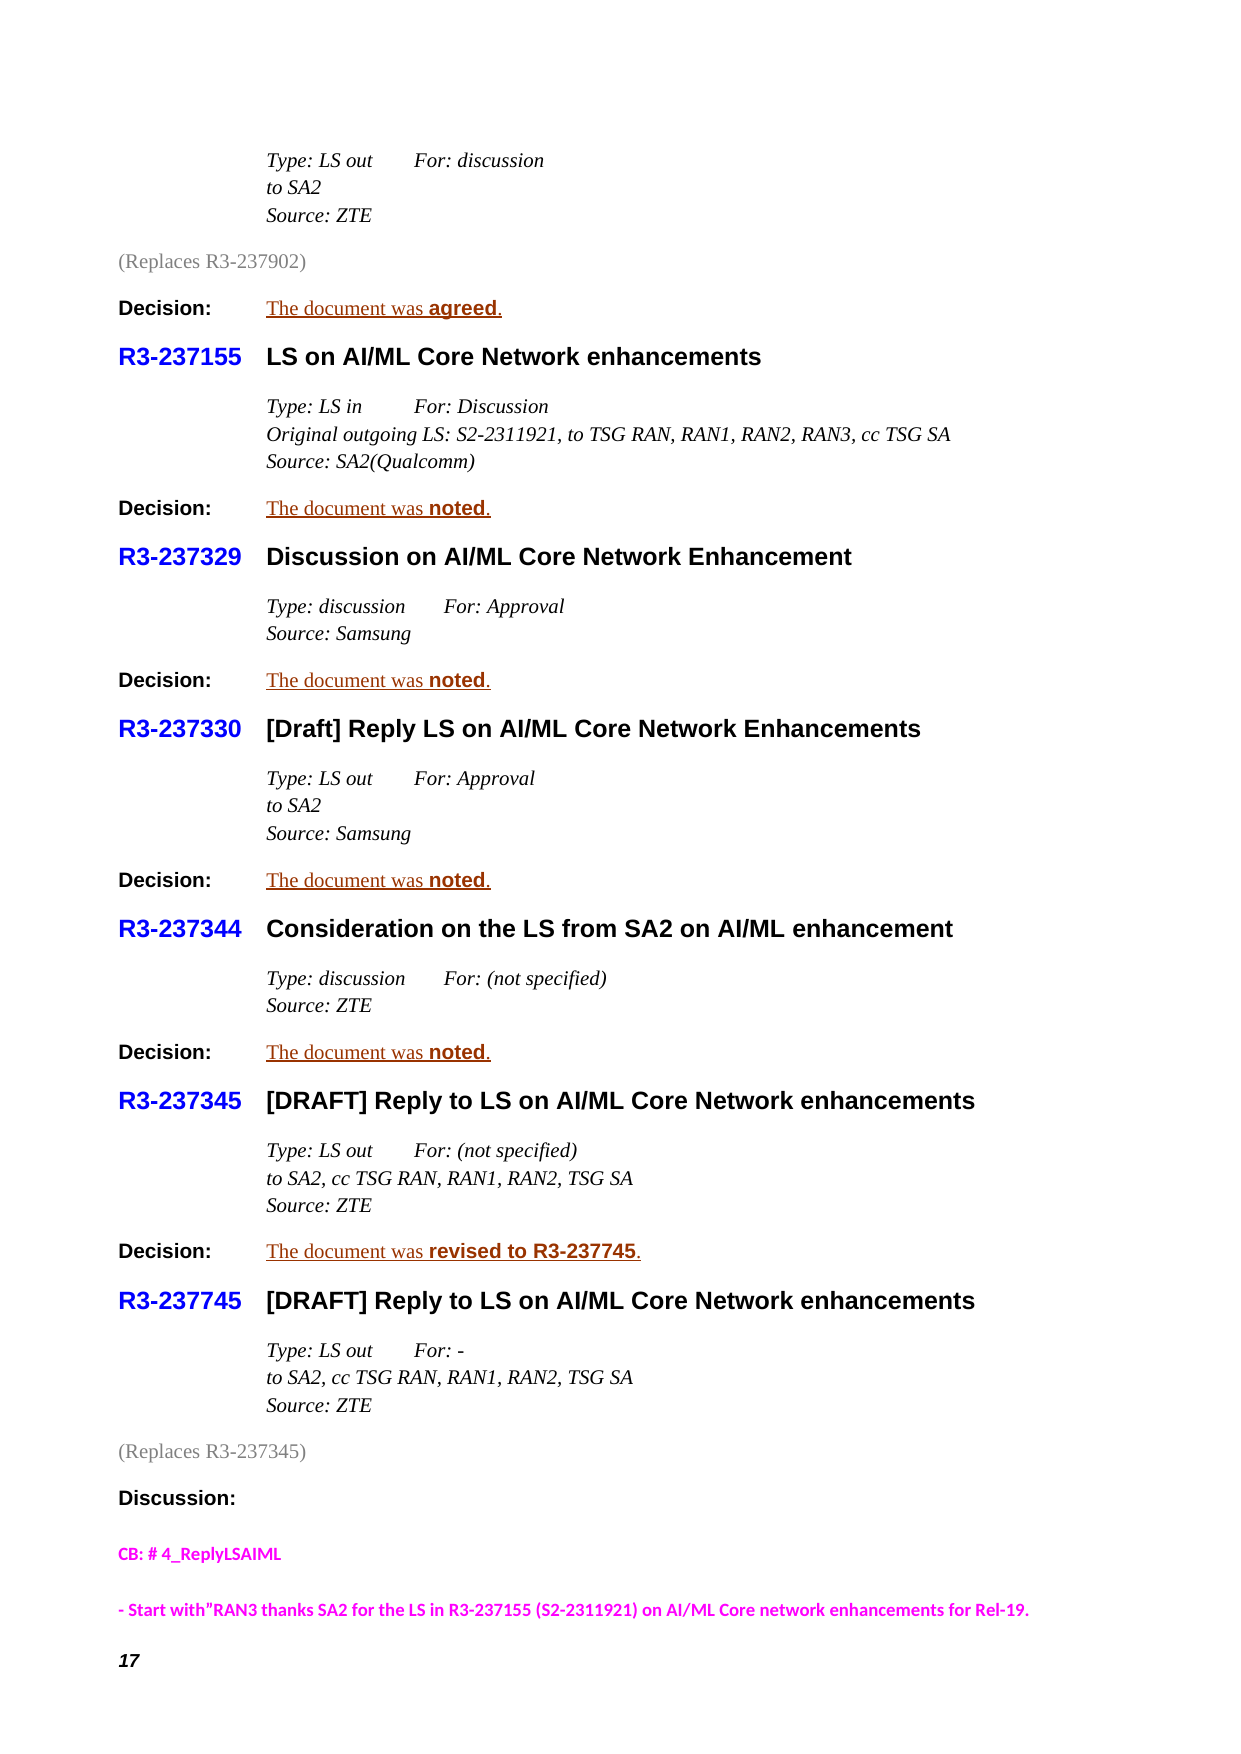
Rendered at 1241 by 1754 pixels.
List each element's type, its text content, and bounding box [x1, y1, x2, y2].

text Type: LS out For: (not specified) to SA2, cc TSG RAN, RAN1, RAN2, TSG SA Source: ZTE [118, 1138, 1122, 1217]
text Decision: The document was noted. [118, 495, 1122, 519]
text Decision: The document was noted. [118, 1039, 1122, 1064]
text Type: LS out For: - to SA2, cc TSG RAN, RAN1, RAN2, TSG SA Source: ZTE [118, 1338, 1122, 1417]
text (Replaces R3-237902) [118, 249, 1122, 273]
text - Start with”RAN3 thanks SA2 for the LS in R3-237155 (S2-2311921) on AI/ML Core network enhancements for Rel-19. [118, 1598, 1122, 1621]
text R3-237745 [DRAFT] Reply to LS on AI/ML Core Network enhancements [118, 1286, 1122, 1314]
text CB: # 4_ReplyLSAIML [118, 1542, 1122, 1565]
text Decision: The document was noted. [118, 867, 1122, 892]
text R3-237329 Discussion on AI/ML Core Network Enhancement [118, 542, 1122, 571]
text Type: LS out For: Approval to SA2 Source: Samsung [118, 766, 1122, 845]
text R3-237330 [Draft] Reply LS on AI/ML Core Network Enhancements [118, 714, 1122, 743]
text Type: discussion For: (not specified) Source: ZTE [118, 966, 1122, 1017]
text Type: LS out For: discussion to SA2 Source: ZTE [118, 148, 1122, 227]
text Decision: The document was revised to R3-237745. [118, 1239, 1122, 1263]
text R3-237344 Consideration on the LS from SA2 on AI/ML enhancement [118, 914, 1122, 943]
text Discussion: [118, 1486, 1122, 1509]
text R3-237345 [DRAFT] Reply to LS on AI/ML Core Network enhancements [118, 1086, 1122, 1115]
text (Replaces R3-237345) [118, 1439, 1122, 1463]
text Decision: The document was noted. [118, 668, 1122, 692]
text Decision: The document was agreed. [118, 296, 1122, 320]
text Type: discussion For: Approval Source: Samsung [118, 594, 1122, 645]
text Type: LS in For: Discussion Original outgoing LS: S2-2311921, to TSG RAN, RAN1, RAN2, RAN3, cc TSG SA Source: SA2(Qualcomm) [118, 394, 1122, 473]
text R3-237155 LS on AI/ML Core Network enhancements [118, 342, 1122, 371]
